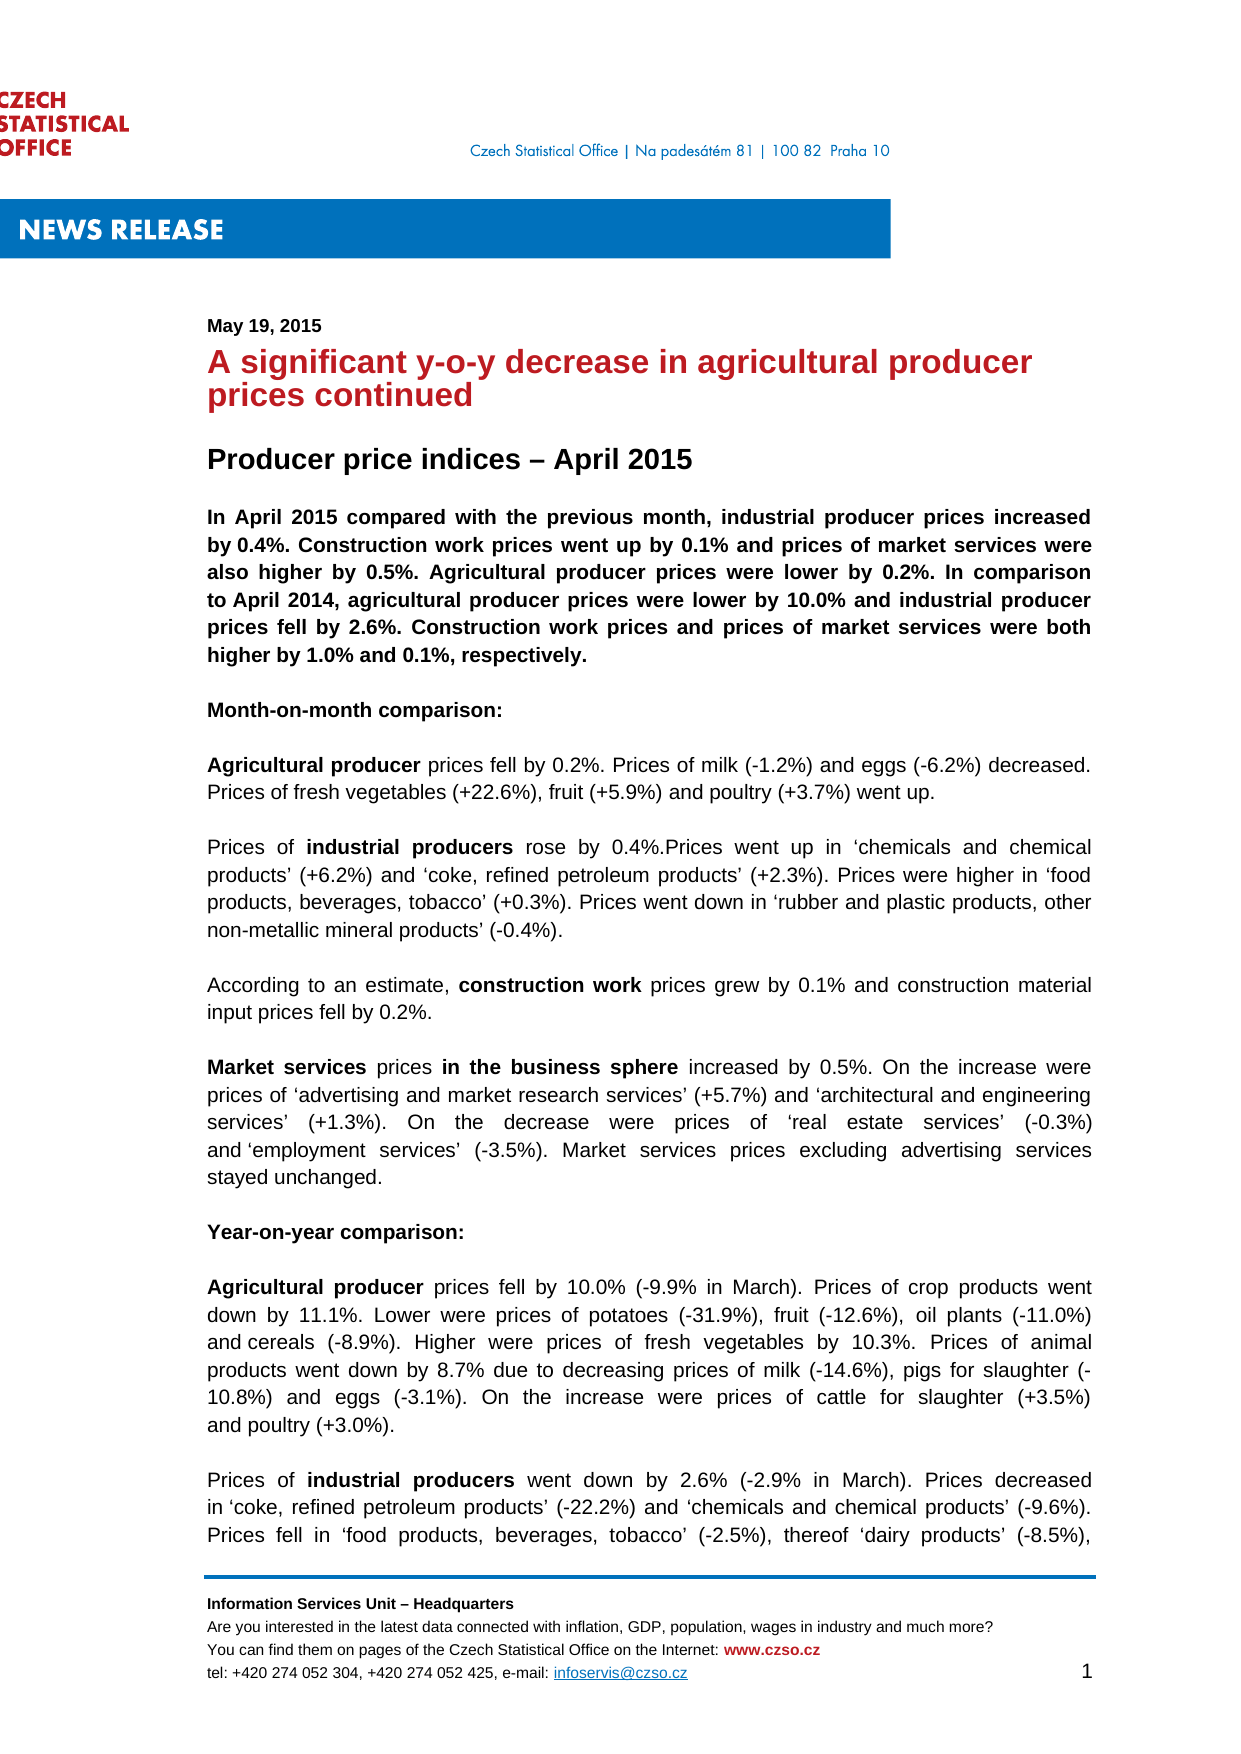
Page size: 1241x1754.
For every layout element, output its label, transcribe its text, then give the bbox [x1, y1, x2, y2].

text Market services prices in the business sphere increased by 0.5%. On the increase were prices of ‘advertising and market research services’ (+5.7%) and ‘architectural and engineering services’ (+1.3%). On the decrease were prices of ‘real estate services’ (-0.3%) and ‘employment services’ (-3.5%). Market services prices excluding advertising services stayed unchanged. [207, 1055, 1092, 1189]
text May 19, 2015 [207, 307, 1092, 338]
text According to an estimate, construction work prices grew by 0.1% and construction material input prices fell by 0.2%. [207, 972, 1092, 1024]
text A significant y-o-y decrease in agricultural producer prices continued [207, 347, 1092, 413]
text Producer price indices – April 2015 [207, 442, 1092, 476]
text Prices of industrial producers rose by 0.4%.Prices went up in ‘chemicals and chemical products’ (+6.2%) and ‘coke, refined petroleum products’ (+2.3%). Prices were higher in ‘food products, beverages, tobacco’ (+0.3%). Prices went down in ‘rubber and plastic products, other non-metallic mineral products’ (-0.4%). [207, 835, 1092, 941]
text Agricultural producer prices fell by 10.0% (-9.9% in March). Prices of crop products went down by 11.1%. Lower were prices of potatoes (-31.9%), fruit (-12.6%), oil plants (-11.0%) and cereals (-8.9%). Higher were prices of fresh vegetables by 10.3%. Prices of animal products went down by 8.7% due to decreasing prices of milk (-14.6%), pigs for slaughter (-10.8%) and eggs (-3.1%). On the increase were prices of cattle for slaughter (+3.5%) and poultry (+3.0%). [207, 1275, 1092, 1436]
text In April 2015 compared with the previous month, industrial producer prices increased by 0.4%. Construction work prices went up by 0.1% and prices of market services were also higher by 0.5%. Agricultural producer prices were lower by 0.2%. In comparison to April 2014, agricultural producer prices were lower by 10.0% and industrial producer prices fell by 2.6%. Construction work prices and prices of market services were both higher by 1.0% and 0.1%, respectively. [207, 505, 1092, 666]
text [207, 1467, 1092, 1546]
text Agricultural producer prices fell by 0.2%. Prices of milk (-1.2%) and eggs (-6.2%) decreased. Prices of fresh vegetables (+22.6%), fruit (+5.9%) and poultry (+3.7%) went up. [207, 752, 1092, 804]
subtitle Year-on-year comparison: [207, 1220, 1092, 1244]
subtitle Month-on-month comparison: [207, 697, 1092, 721]
